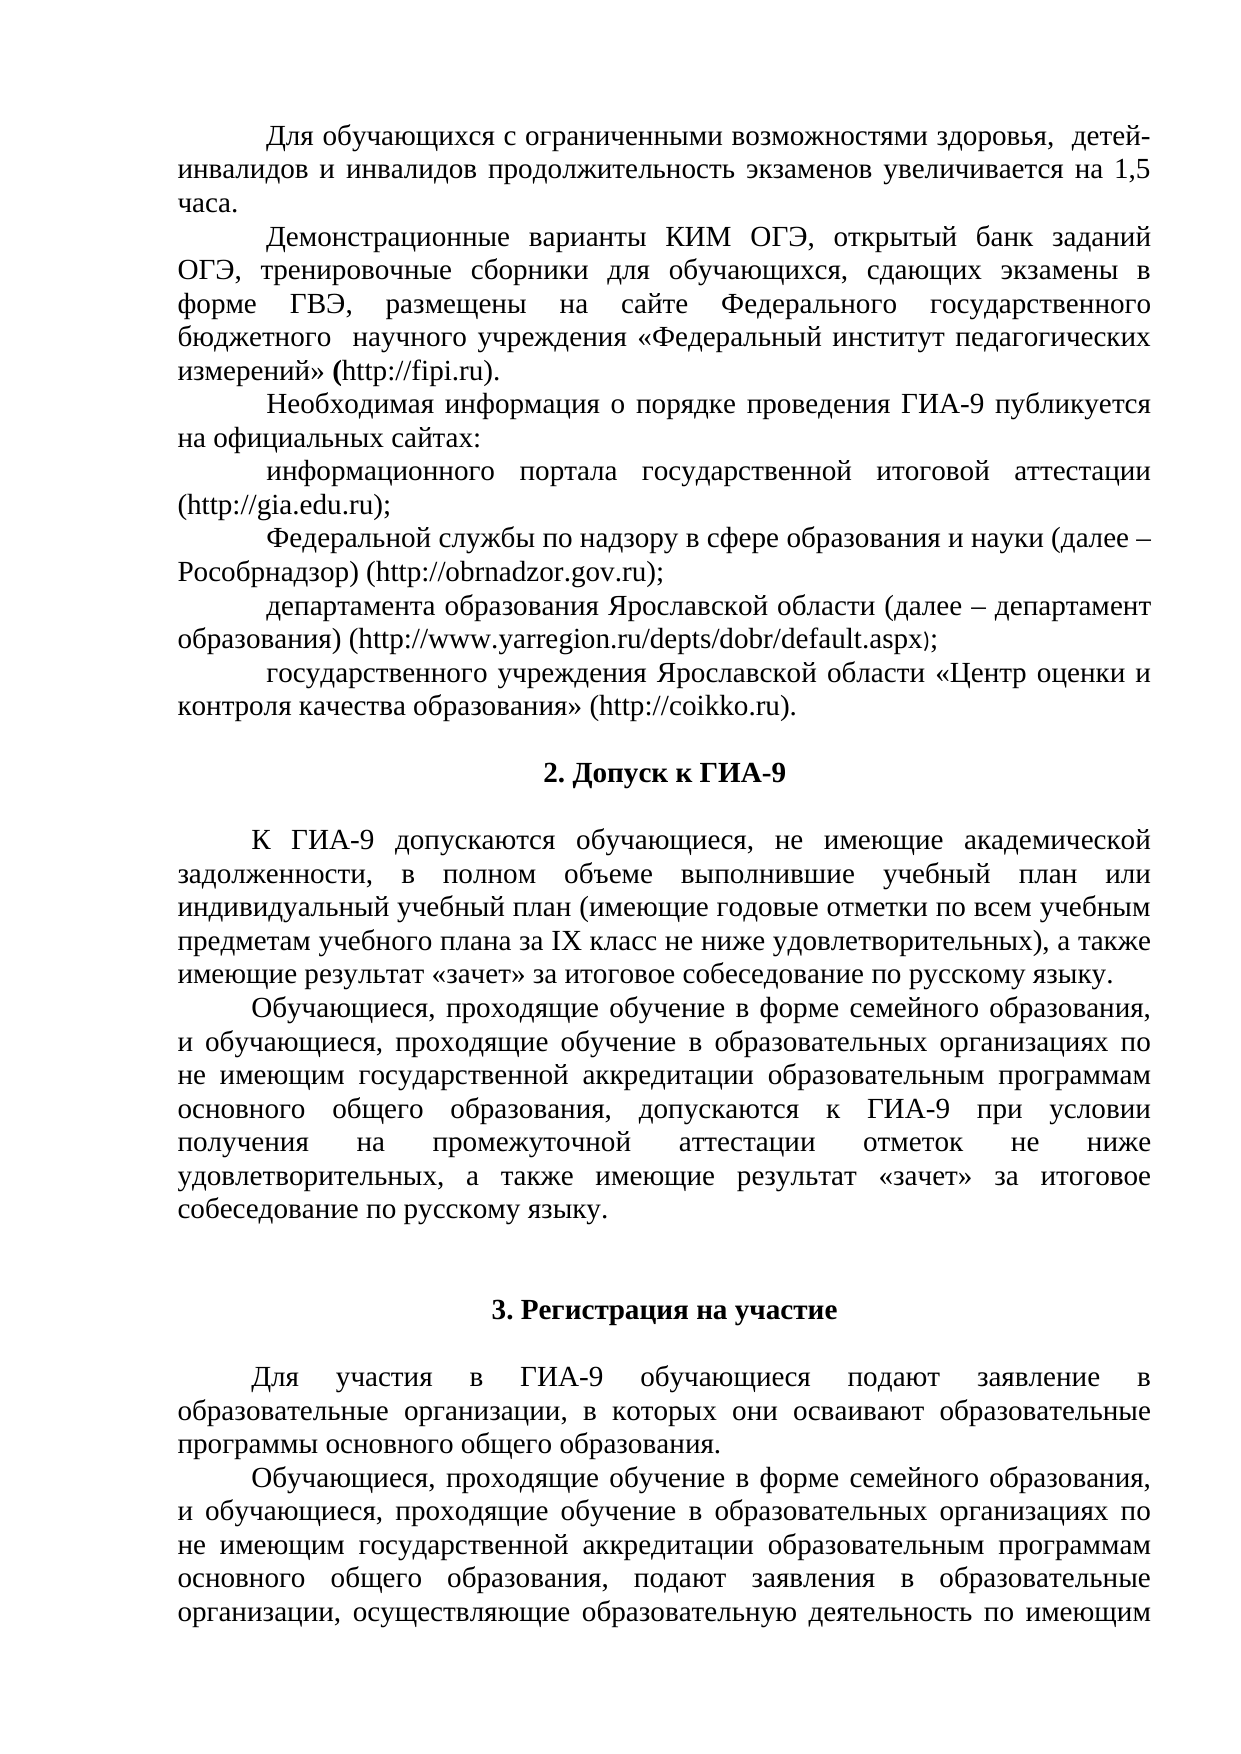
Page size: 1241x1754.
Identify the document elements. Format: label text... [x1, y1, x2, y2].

text К ГИА-9 допускаются обучающиеся, не имеющие академической задолженности, в полном объеме выполнившие учебный план или индивидуальный учебный план (имеющие годовые отметки по всем учебным предметам учебного плана за IX класс не ниже удовлетворительных), а также имеющие результат «зачет» за итоговое собеседование по русскому языку. [177, 822, 1152, 990]
text департамента образования Ярославской области (далее – департамент образования) (http://www.yarregion.ru/depts/dobr/default.aspx); [177, 588, 1152, 655]
text 3. Регистрация на участие [177, 1292, 1152, 1326]
text государственного учреждения Ярославской области «Центр оценки и контроля качества образования» (http://coikko.ru). [177, 655, 1152, 722]
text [177, 1460, 1152, 1627]
text Для обучающихся с ограниченными возможностями здоровья, детей-инвалидов и инвалидов продолжительность экзаменов увеличивается на 1,5 часа. [177, 118, 1152, 219]
text Обучающиеся, проходящие обучение в форме семейного образования, и обучающиеся, проходящие обучение в образовательных организациях по не имеющим государственной аккредитации образовательным программам основного общего образования, допускаются к ГИА-9 при условии получения на промежуточной аттестации отметок не ниже удовлетворительных, а также имеющие результат «зачет» за итоговое собеседование по русскому языку. [177, 990, 1152, 1225]
text Демонстрационные варианты КИМ ОГЭ, открытый банк заданий ОГЭ, тренировочные сборники для обучающихся, сдающих экзамены в форме ГВЭ, размещены на сайте Федерального государственного бюджетного научного учреждения «Федеральный институт педагогических измерений» (http://fipi.ru). [177, 219, 1152, 386]
text Федеральной службы по надзору в сфере образования и науки (далее – Рособрнадзор) (http://obrnadzor.gov.ru); [177, 521, 1152, 588]
text Для участия в ГИА-9 обучающиеся подают заявление в образовательные организации, в которых они осваивают образовательные программы основного общего образования. [177, 1359, 1152, 1460]
text информационного портала государственной итоговой аттестации (http://gia.edu.ru); [177, 453, 1152, 521]
text Необходимая информация о порядке проведения ГИА-9 публикуется на официальных сайтах: [177, 386, 1152, 453]
text 2. Допуск к ГИА-9 [177, 755, 1152, 789]
